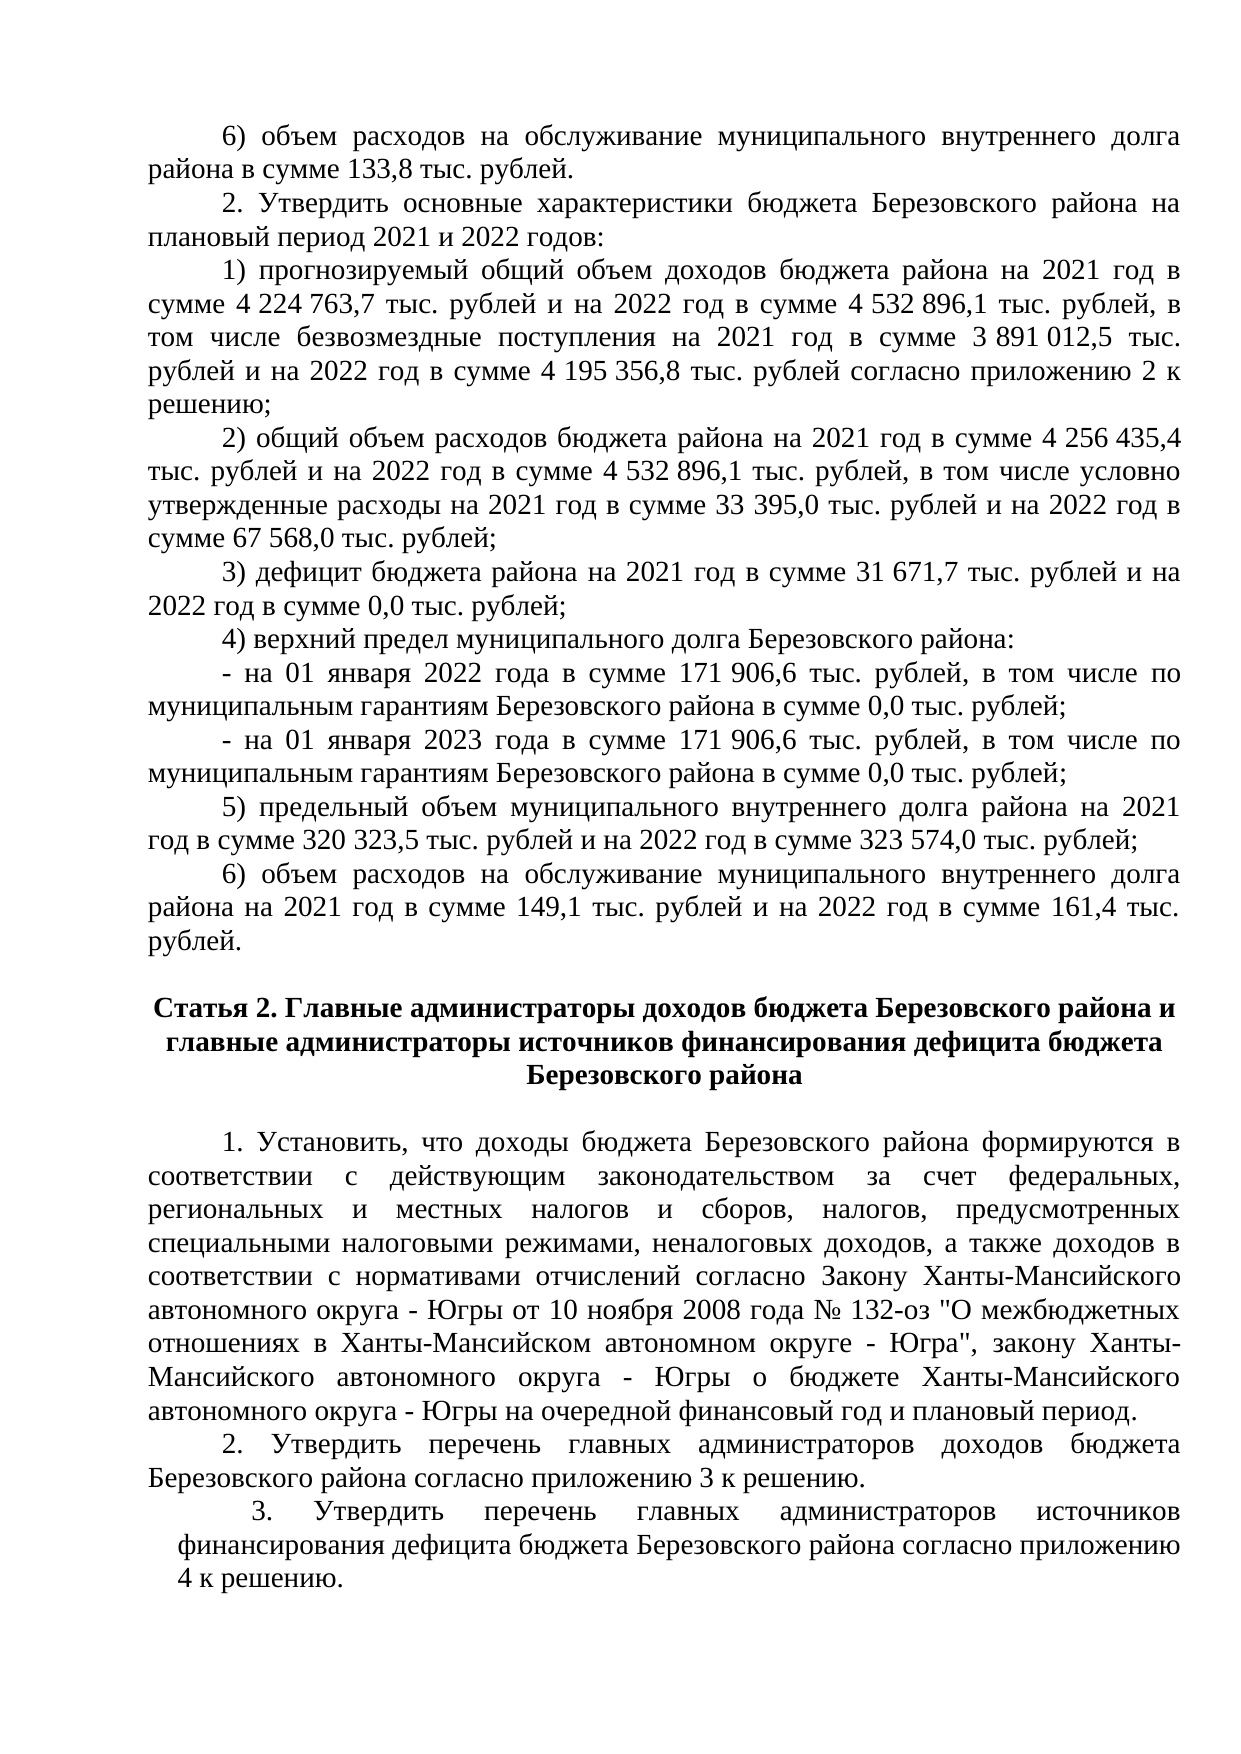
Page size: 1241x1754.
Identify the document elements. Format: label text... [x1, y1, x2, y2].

text Статья 2. Главные администраторы доходов бюджета Березовского района и главные администраторы источников финансирования дефицита бюджета Березовского района [148, 990, 1181, 1091]
text 6) объем расходов на обслуживание муниципального внутреннего долга района на 2021 год в сумме 149,1 тыс. рублей и на 2022 год в сумме 161,4 тыс. рублей. [148, 856, 1181, 957]
text 5) предельный объем муниципального внутреннего долга района на 2021 год в сумме 320 323,5 тыс. рублей и на 2022 год в сумме 323 574,0 тыс. рублей; [148, 789, 1181, 856]
text - на 01 января 2022 года в сумме 171 906,6 тыс. рублей, в том числе по муниципальным гарантиям Березовского района в сумме 0,0 тыс. рублей; [148, 655, 1181, 722]
text 4) верхний предел муниципального долга Березовского района: [148, 621, 1181, 655]
text 1. Установить, что доходы бюджета Березовского района формируются в соответствии с действующим законодательством за счет федеральных, региональных и местных налогов и сборов, налогов, предусмотренных специальными налоговыми режимами, неналоговых доходов, а также доходов в соответствии с нормативами отчислений согласно Закону Ханты-Мансийского автономного округа - Югры от 10 ноября 2008 года № 132-оз "О межбюджетных отношениях в Ханты-Мансийском автономном округе - Югра", закону Ханты-Мансийского автономного округа - Югры о бюджете Ханты-Мансийского автономного округа - Югры на очередной финансовый год и плановый период. [148, 1124, 1181, 1426]
text 6) объем расходов на обслуживание муниципального внутреннего долга района в сумме 133,8 тыс. рублей. [148, 118, 1181, 185]
text 1) прогнозируемый общий объем доходов бюджета района на 2021 год в сумме 4 224 763,7 тыс. рублей и на 2022 год в сумме 4 532 896,1 тыс. рублей, в том числе безвозмездные поступления на 2021 год в сумме 3 891 012,5 тыс. рублей и на 2022 год в сумме 4 195 356,8 тыс. рублей согласно приложению 2 к решению; [148, 252, 1181, 420]
text 2) общий объем расходов бюджета района на 2021 год в сумме 4 256 435,4 тыс. рублей и на 2022 год в сумме 4 532 896,1 тыс. рублей, в том числе условно утвержденные расходы на 2021 год в сумме 33 395,0 тыс. рублей и на 2022 год в сумме 67 568,0 тыс. рублей; [148, 420, 1181, 554]
text 2. Утвердить основные характеристики бюджета Березовского района на плановый период 2021 и 2022 годов: [148, 185, 1181, 252]
text - на 01 января 2023 года в сумме 171 906,6 тыс. рублей, в том числе по муниципальным гарантиям Березовского района в сумме 0,0 тыс. рублей; [148, 722, 1181, 789]
text 2. Утвердить перечень главных администраторов доходов бюджета Березовского района согласно приложению 3 к решению. [148, 1426, 1181, 1493]
text 3) дефицит бюджета района на 2021 год в сумме 31 671,7 тыс. рублей и на 2022 год в сумме 0,0 тыс. рублей; [148, 554, 1181, 621]
text 3. Утвердить перечень главных администраторов источников финансирования дефицита бюджета Березовского района согласно приложению 4 к решению. [177, 1493, 1181, 1594]
